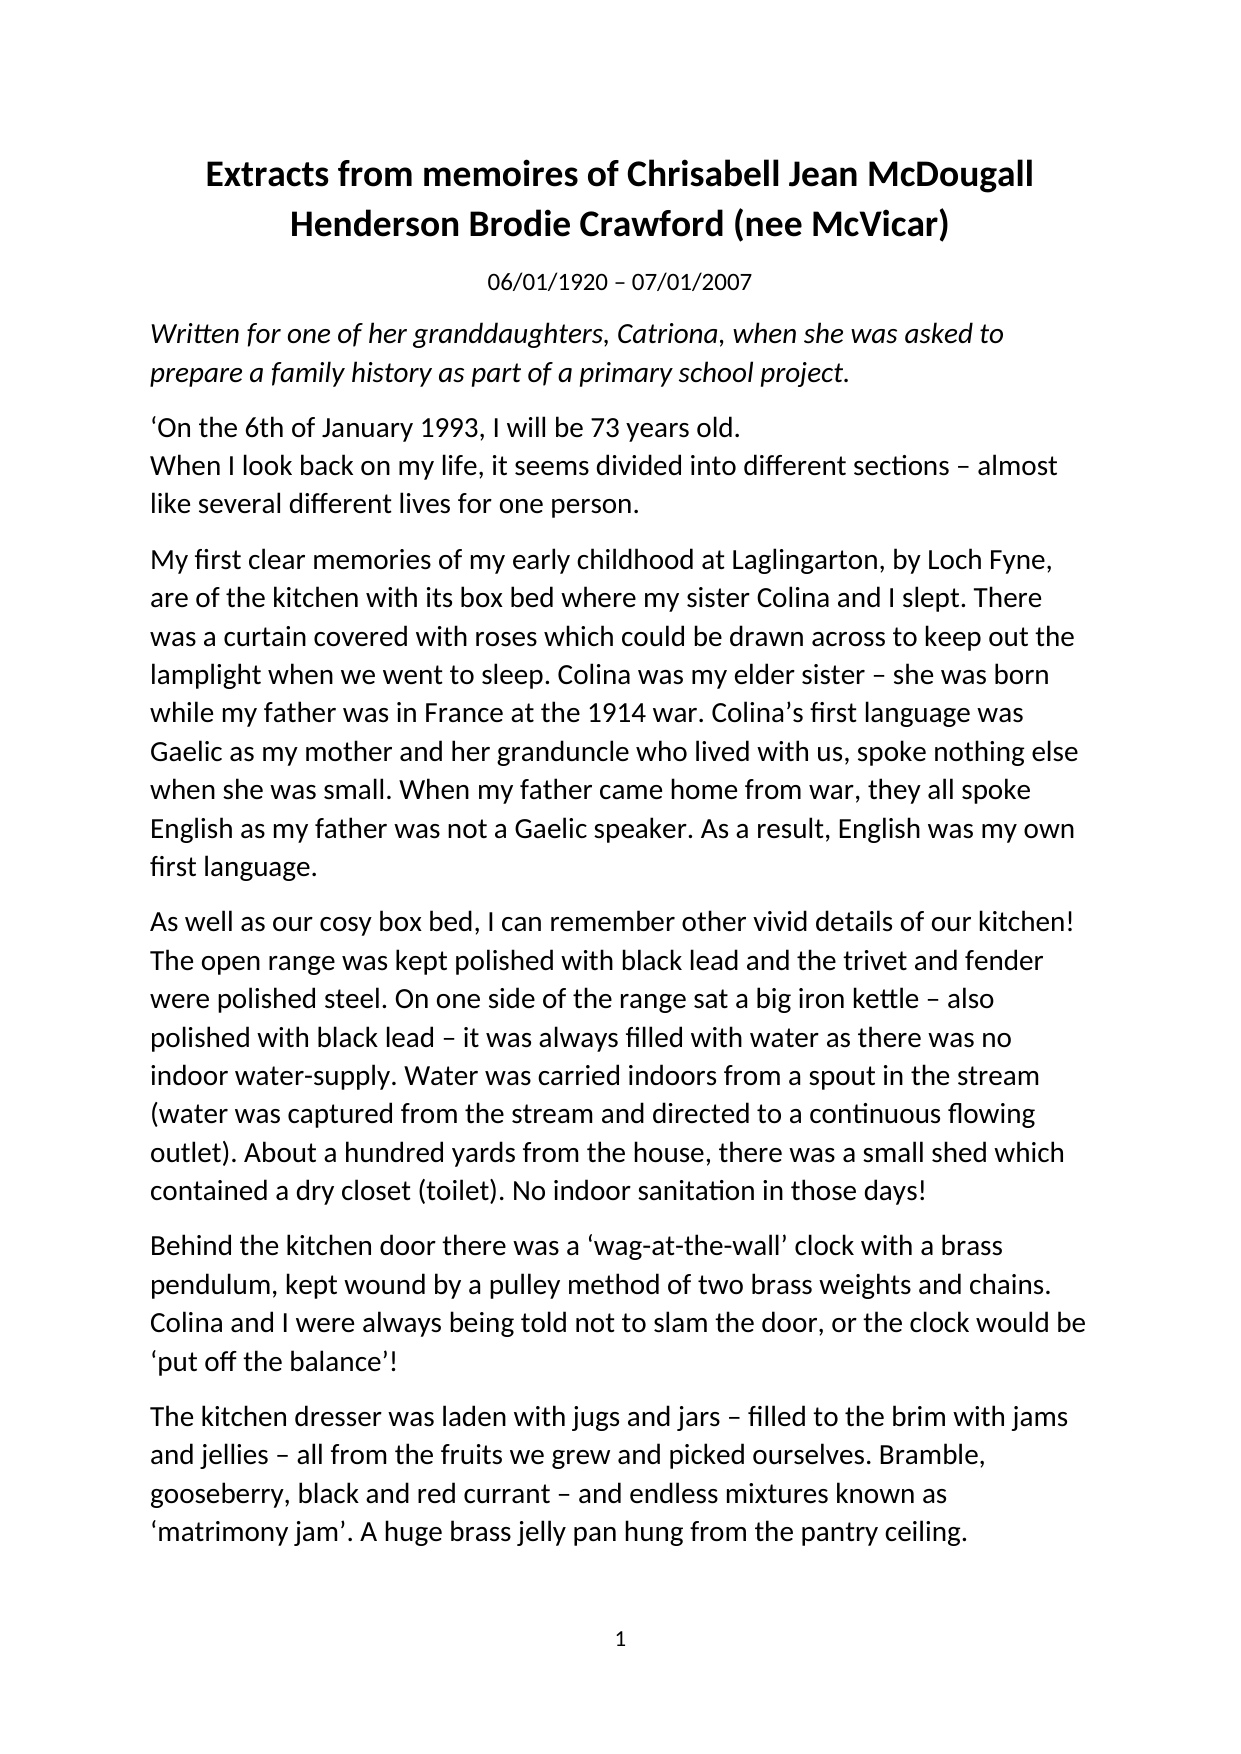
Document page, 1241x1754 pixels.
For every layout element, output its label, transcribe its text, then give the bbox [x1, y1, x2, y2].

text Extracts from memoires of Chrisabell Jean McDougall Henderson Brodie Crawford (nee McVicar) [150, 150, 1090, 245]
text My first clear memories of my early childhood at Laglingarton, by Loch Fyne, are of the kitchen with its box bed where my sister Colina and I slept. There was a curtain covered with roses which could be drawn across to keep out the lamplight when we went to sleep. Colina was my elder sister – she was born while my father was in France at the 1914 war. Colina’s first language was Gaelic as my mother and her granduncle who lived with us, spoke nothing else when she was small. When my father came home from war, they all spoke English as my father was not a Gaelic speaker. As a result, English was my own first language. [150, 541, 1090, 884]
text Behind the kitchen door there was a ‘wag-at-the-wall’ clock with a brass pendulum, kept wound by a pulley method of two brass weights and chains. Colina and I were always being told not to slam the door, or the clock would be ‘put off the balance’! [150, 1227, 1090, 1378]
text Written for one of her granddaughters, Catriona, when she was asked to prepare a family history as part of a primary school project. [150, 315, 1090, 389]
text The kitchen dresser was laden with jugs and jars – filled to the brim with jams and jellies – all from the fruits we grew and picked ourselves. Bramble, gooseberry, black and red currant – and endless mixtures known as ‘matrimony jam’. A huge brass jelly pan hung from the pantry ceiling. [150, 1398, 1090, 1549]
text As well as our cosy box bed, I can remember other vivid details of our kitchen! The open range was kept polished with black lead and the trivet and fender were polished steel. On one side of the range sat a big iron kettle – also polished with black lead – it was always filled with water as there was no indoor water-supply. Water was carried indoors from a spout in the stream (water was captured from the stream and directed to a continuous flowing outlet). About a hundred yards from the house, there was a small shed which contained a dry closet (toilet). No indoor sanitation in those days! [150, 903, 1090, 1208]
text 06/01/1920 – 07/01/2007 [150, 266, 1090, 296]
text When I look back on my life, it seems divided into different sections – almost like several different lives for one person. [150, 447, 1090, 521]
text ‘On the 6th of January 1993, I will be 73 years old. [150, 409, 1090, 444]
